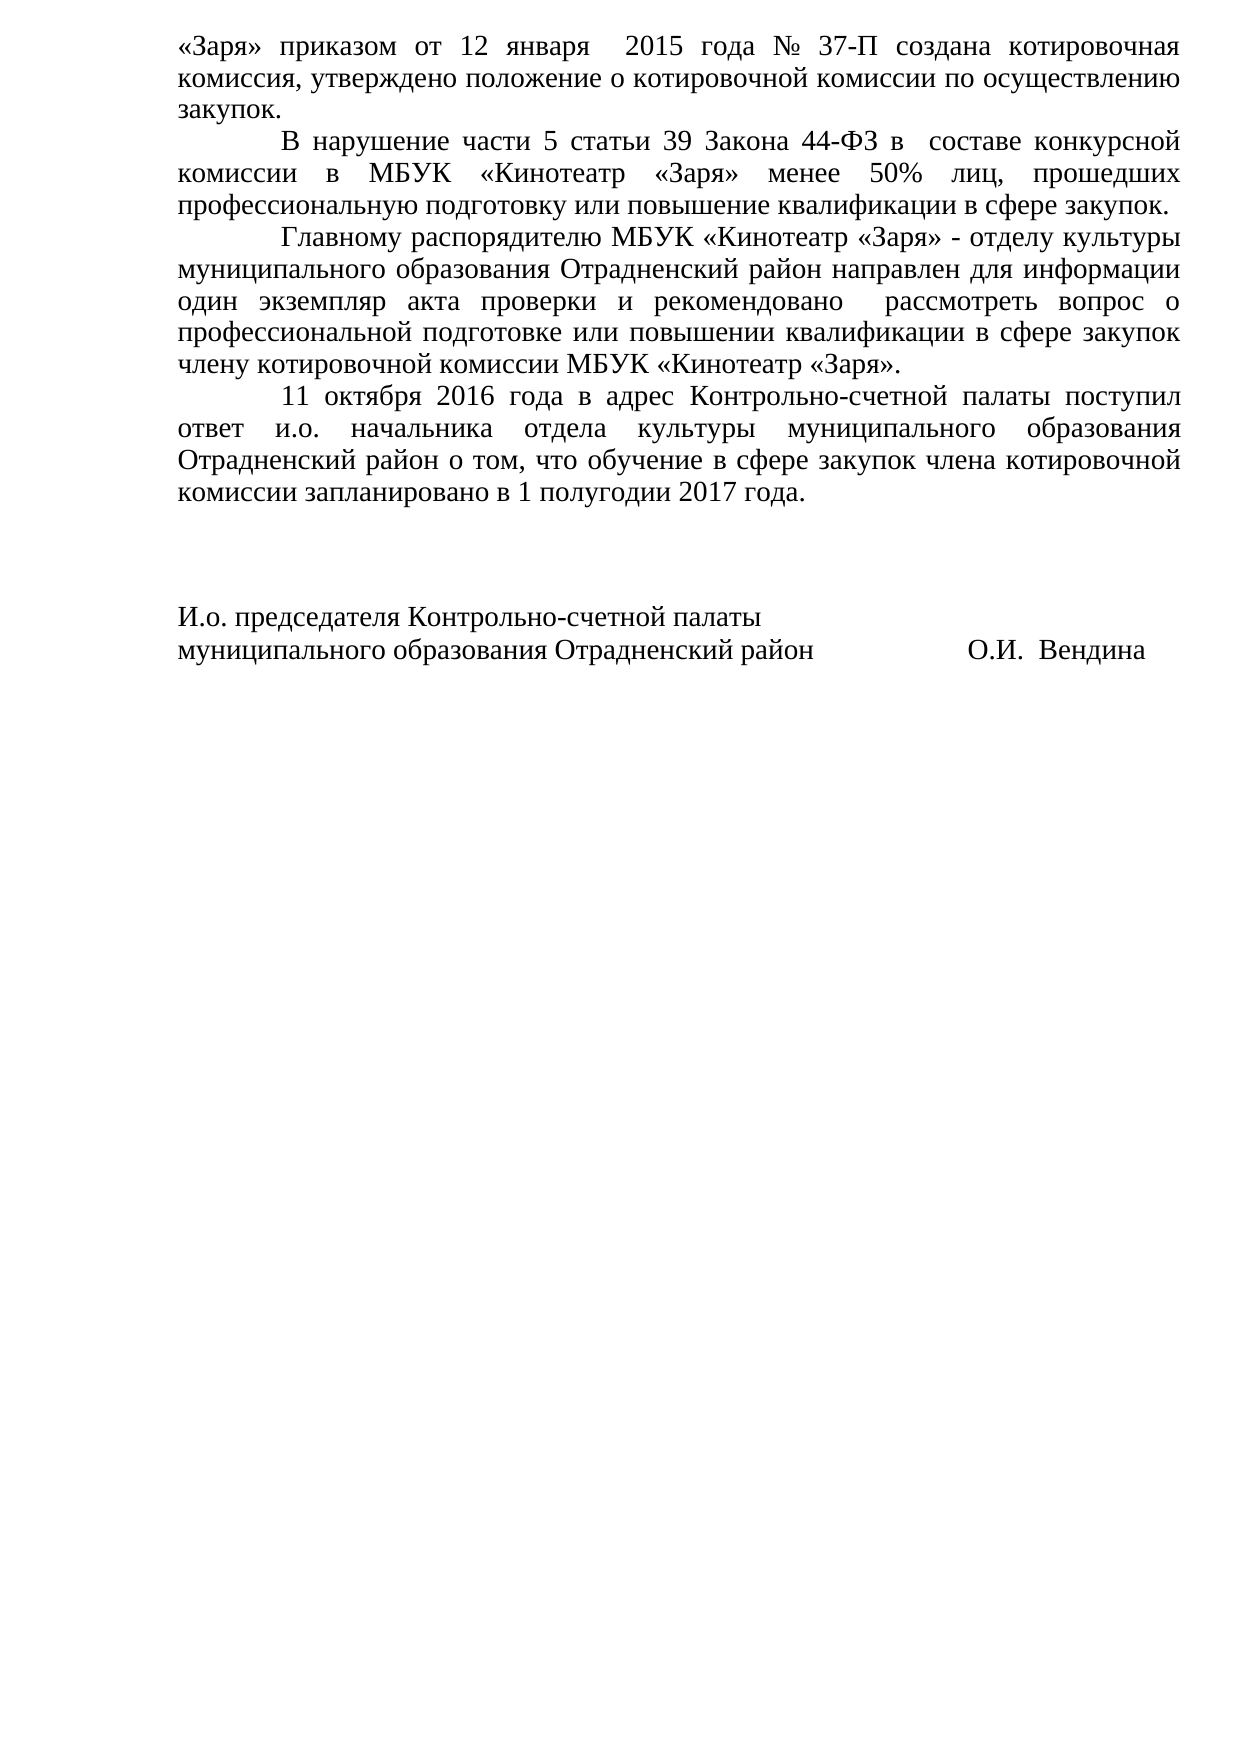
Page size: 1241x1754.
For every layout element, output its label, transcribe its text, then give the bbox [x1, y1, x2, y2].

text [177, 29, 1181, 125]
text 11 октября 2016 года в адрес Контрольно-счетной палаты поступил ответ и.о. начальника отдела культуры муниципального образования Отрадненский район о том, что обучение в сфере закупок члена котировочной комиссии запланировано в 1 полугодии 2017 года. [177, 380, 1181, 507]
text муниципального образования Отрадненский район О.И. Вендина [177, 632, 1152, 666]
text И.о. председателя Контрольно-счетной палаты [177, 599, 1152, 632]
text Главному распорядителю МБУК «Кинотеатр «Заря» - отделу культуры муниципального образования Отрадненский район направлен для информации один экземпляр акта проверки и рекомендовано рассмотреть вопрос о профессиональной подготовке или повышении квалификации в сфере закупок члену котировочной комиссии МБУК «Кинотеатр «Заря». [177, 221, 1181, 380]
text В нарушение части 5 статьи 39 Закона 44-ФЗ в составе конкурсной комиссии в МБУК «Кинотеатр «Заря» менее 50% лиц, прошедших профессиональную подготовку или повышение квалификации в сфере закупок. [177, 125, 1181, 221]
